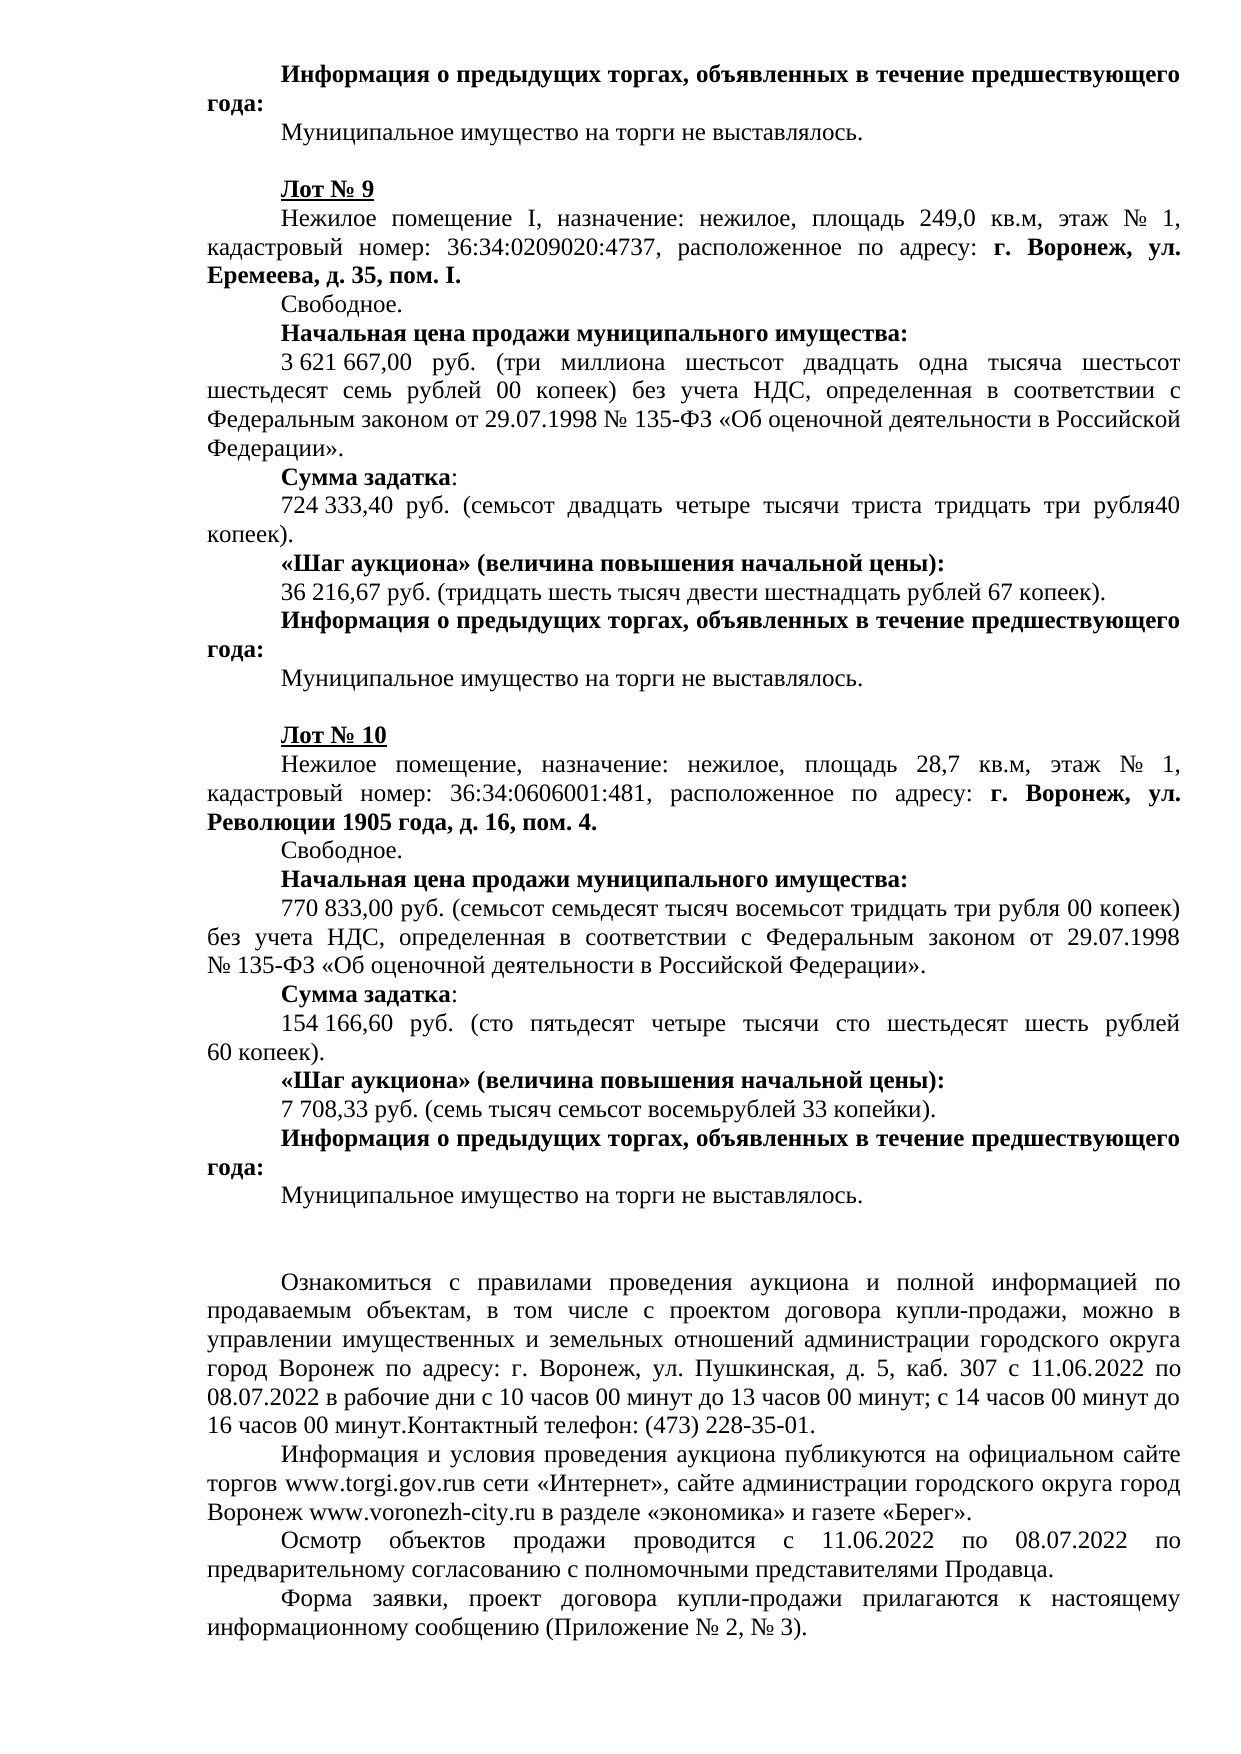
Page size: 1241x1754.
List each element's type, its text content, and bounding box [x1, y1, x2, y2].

text Начальная цена продажи муниципального имущества: [207, 318, 1181, 347]
text Осмотр объектов продажи проводится с 11.06.2022 по 08.07.2022 по предварительному согласованию с полномочными представителями Продавца. [207, 1525, 1181, 1583]
text Нежилое помещение, назначение: нежилое, площадь 28,7 кв.м, этаж № 1, кадастровый номер: 36:34:0606001:481, расположенное по адресу: г. Воронеж, ул. Революции 1905 года, д. 16, пом. 4. [207, 749, 1181, 835]
text 36 216,67 руб. (тридцать шесть тысяч двести шестнадцать рублей 67 копеек). [207, 577, 1181, 605]
text 770 833,00 руб. (семьсот семьдесят тысяч восемьсот тридцать три рубля 00 копеек) без учета НДС, определенная в соответствии с Федеральным законом от 29.07.1998 № 135-ФЗ «Об оценочной деятельности в Российской Федерации». [207, 893, 1181, 979]
text Форма заявки, проект договора купли-продажи прилагаются к настоящему информационному сообщению (Приложение № 2, № 3). [207, 1583, 1181, 1640]
text Информация о предыдущих торгах, объявленных в течение предшествующего года: [207, 605, 1181, 663]
text Нежилое помещение I, назначение: нежилое, площадь 249,0 кв.м, этаж № 1, кадастровый номер: 36:34:0209020:4737, расположенное по адресу: г. Воронеж, ул. Еремеева, д. 35, пом. I. [207, 203, 1181, 289]
text Ознакомиться с правилами проведения аукциона и полной информацией по продаваемым объектам, в том числе с проектом договора купли-продажи, можно в управлении имущественных и земельных отношений администрации городского округа город Воронеж по адресу: г. Воронеж, ул. Пушкинская, д. 5, каб. 307 с 11.06.2022 по 08.07.2022 в рабочие дни с 10 часов 00 минут до 13 часов 00 минут; с 14 часов 00 минут до 16 часов 00 минут.Контактный телефон: (473) 228-35-01. [207, 1267, 1181, 1439]
text «Шаг аукциона» (величина повышения начальной цены): [207, 548, 1181, 577]
text Информация о предыдущих торгах, объявленных в течение предшествующего года: [207, 59, 1181, 117]
text Лот № 9 [207, 174, 1181, 203]
text 724 333,40 руб. (семьсот двадцать четыре тысячи триста тридцать три рубля40 копеек). [207, 490, 1181, 548]
text 7 708,33 руб. (семь тысяч семьсот восемьрублей 33 копейки). [207, 1094, 1181, 1123]
text «Шаг аукциона» (величина повышения начальной цены): [207, 1065, 1181, 1094]
text Лот № 10 [207, 720, 1181, 749]
text Информация о предыдущих торгах, объявленных в течение предшествующего года: [207, 1123, 1181, 1180]
text Начальная цена продажи муниципального имущества: [207, 864, 1181, 893]
text Муниципальное имущество на торги не выставлялось. [207, 117, 1181, 145]
text Информация и условия проведения аукциона публикуются на официальном сайте торгов www.torgi.gov.ruв сети «Интернет», сайте администрации городского округа город Воронеж www.voronezh-city.ru в разделе «экономика» и газете «Берег». [207, 1439, 1181, 1525]
text 3 621 667,00 руб. (три миллиона шестьсот двадцать одна тысяча шестьсот шестьдесят семь рублей 00 копеек) без учета НДС, определенная в соответствии с Федеральным законом от 29.07.1998 № 135-ФЗ «Об оценочной деятельности в Российской Федерации». [207, 347, 1181, 462]
text Свободное. [207, 835, 1181, 864]
text Муниципальное имущество на торги не выставлялось. [207, 663, 1181, 692]
text 154 166,60 руб. (сто пятьдесят четыре тысячи сто шестьдесят шесть рублей 60 копеек). [207, 1008, 1181, 1065]
text Сумма задатка: [207, 979, 1181, 1008]
text Свободное. [207, 289, 1181, 318]
text Сумма задатка: [207, 462, 1181, 490]
text Муниципальное имущество на торги не выставлялось. [207, 1180, 1181, 1209]
